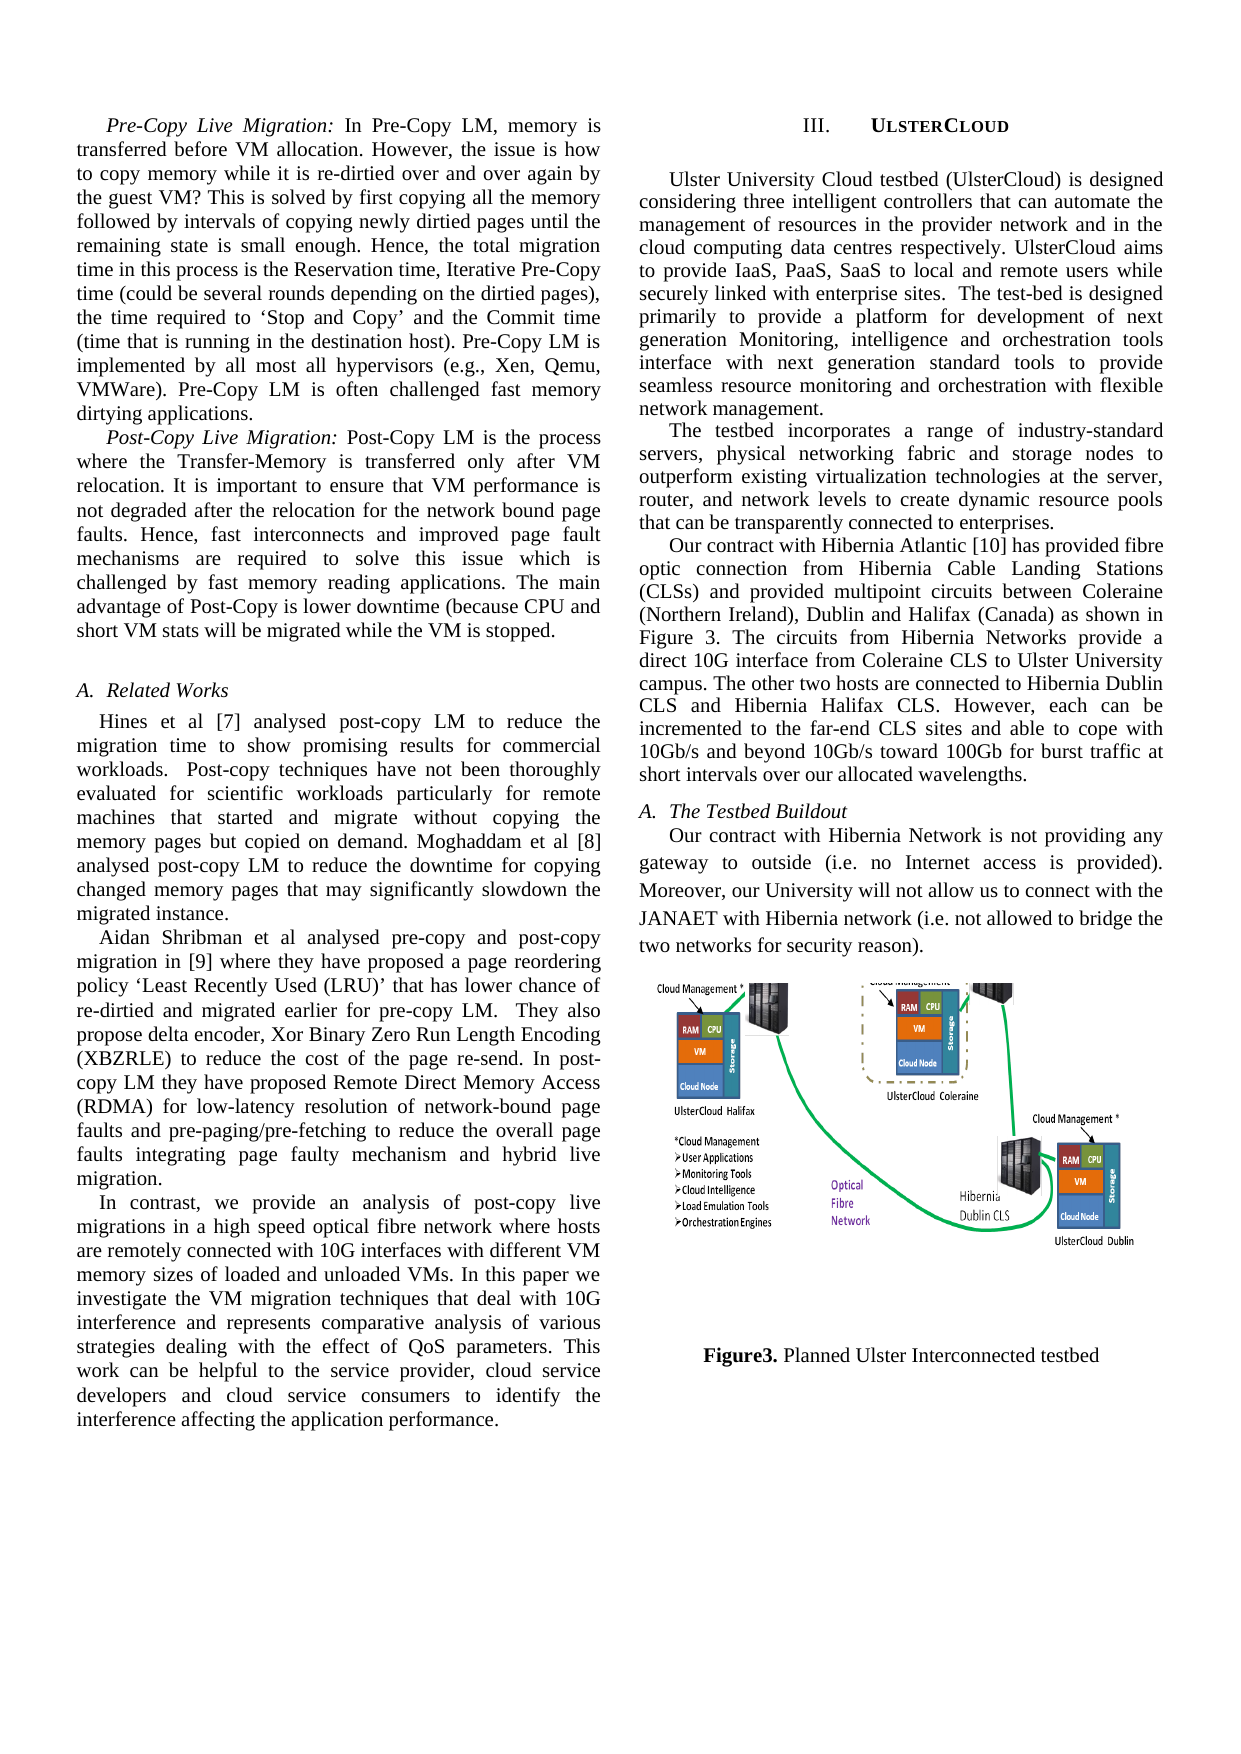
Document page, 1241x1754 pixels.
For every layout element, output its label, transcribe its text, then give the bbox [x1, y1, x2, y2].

text The testbed incorporates a range of industry-standard servers, physical networking fabric and storage nodes to outperform existing virtualization technologies at the server, router, and network levels to create dynamic resource pools that can be transparently connected to enterprises. [639, 420, 1164, 534]
subtitle The Testbed Buildout [639, 799, 1164, 823]
picture [649, 983, 1154, 1254]
text Our contract with Hibernia Network is not providing any gateway to outside (i.e. no Internet access is provided). Moreover, our University will not allow us to connect with the JANAET with Hibernia network (i.e. not allowed to bridge the two networks for security reason). [639, 823, 1164, 957]
text Hines et al [7] analysed post-copy LM to reduce the migration time to show promising results for commercial workloads. Post-copy techniques have not been thoroughly evaluated for scientific workloads particularly for remote machines that started and migrate without copying the memory pages but copied on demand. Moghaddam et al [8] analysed post-copy LM to reduce the downtime for copying changed memory pages that may significantly slowdown the migrated instance. [76, 709, 601, 925]
text Ulster University Cloud testbed (UlsterCloud) is designed considering three intelligent controllers that can automate the management of resources in the provider network and in the cloud computing data centres respectively. UlsterCloud aims to provide IaaS, PaaS, SaaS to local and remote users while securely linked with enterprise sites. The test-bed is designed primarily to provide a platform for development of next generation Monitoring, intelligence and orchestration tools interface with next generation standard tools to provide seamless resource monitoring and orchestration with flexible network management. [639, 168, 1164, 420]
text Our contract with Hibernia Atlantic [10] has provided fibre optic connection from Hibernia Cable Landing Stations (CLSs) and provided multipoint circuits between Coleraine (Northern Ireland), Dublin and Halifax (Canada) as shown in Figure 3. The circuits from Hibernia Networks provide a direct 10G interface from Coleraine CLS to Ulster University campus. The other two hosts are connected to Hibernia Dublin CLS and Hibernia Halifax CLS. However, each can be incremented to the far-end CLS sites and able to cope with 10Gb/s and beyond 10Gb/s toward 100Gb for burst traffic at short intervals over our allocated wavelengths. [639, 534, 1164, 786]
subtitle Post-Copy Live Migration: Post-Copy LM is the process where the Transfer-Memory is transferred only after VM relocation. It is important to ensure that VM performance is not degraded after the relocation for the network bound page faults. Hence, fast interconnects and improved page fault mechanisms are required to solve this issue which is challenged by fast memory reading applications. The main advantage of Post-Copy is lower downtime (because CPU and short VM stats will be migrated while the VM is stopped. [76, 425, 601, 642]
text In contrast, we provide an analysis of post-copy live migrations in a high speed optical fibre network where hosts are remotely connected with 10G interfaces with different VM memory sizes of loaded and unloaded VMs. In this paper we investigate the VM migration techniques that deal with 10G interference and represents comparative analysis of various strategies dealing with the effect of QoS parameters. This work can be helpful to the service provider, cloud service developers and cloud service consumers to identify the interference affecting the application performance. [76, 1190, 601, 1431]
text Figure3. Planned Ulster Interconnected testbed [639, 1344, 1164, 1367]
subtitle Pre-Copy Live Migration: In Pre-Copy LM, memory is transferred before VM allocation. However, the issue is how to copy memory while it is re-dirtied over and over again by the guest VM? This is solved by first copying all the memory followed by intervals of copying newly dirtied pages until the remaining state is small enough. Hence, the total migration time in this process is the Reservation time, Iterative Pre-Copy time (could be several rounds depending on the dirtied pages), the time required to ‘Stop and Copy’ and the Commit time (time that is running in the destination host). Pre-Copy LM is implemented by all most all hypervisors (e.g., Xen, Qemu, VMWare). Pre-Copy LM is often challenged fast memory dirtying applications. [76, 112, 601, 425]
subtitle UlsterCloud [639, 112, 1164, 137]
subtitle Related Works [76, 678, 601, 702]
text Aidan Shribman et al analysed pre-copy and post-copy migration in [9] where they have proposed a page reordering policy ‘Least Recently Used (LRU)’ that has lower chance of re-dirtied and migrated earlier for pre-copy LM. They also propose delta encoder, Xor Binary Zero Run Length Encoding (XBZRLE) to reduce the cost of the page re-send. In post-copy LM they have proposed Remote Direct Memory Access (RDMA) for low-latency resolution of network-bound page faults and pre-paging/pre-fetching to reduce the overall page faults integrating page faulty mechanism and hybrid live migration. [76, 925, 601, 1190]
